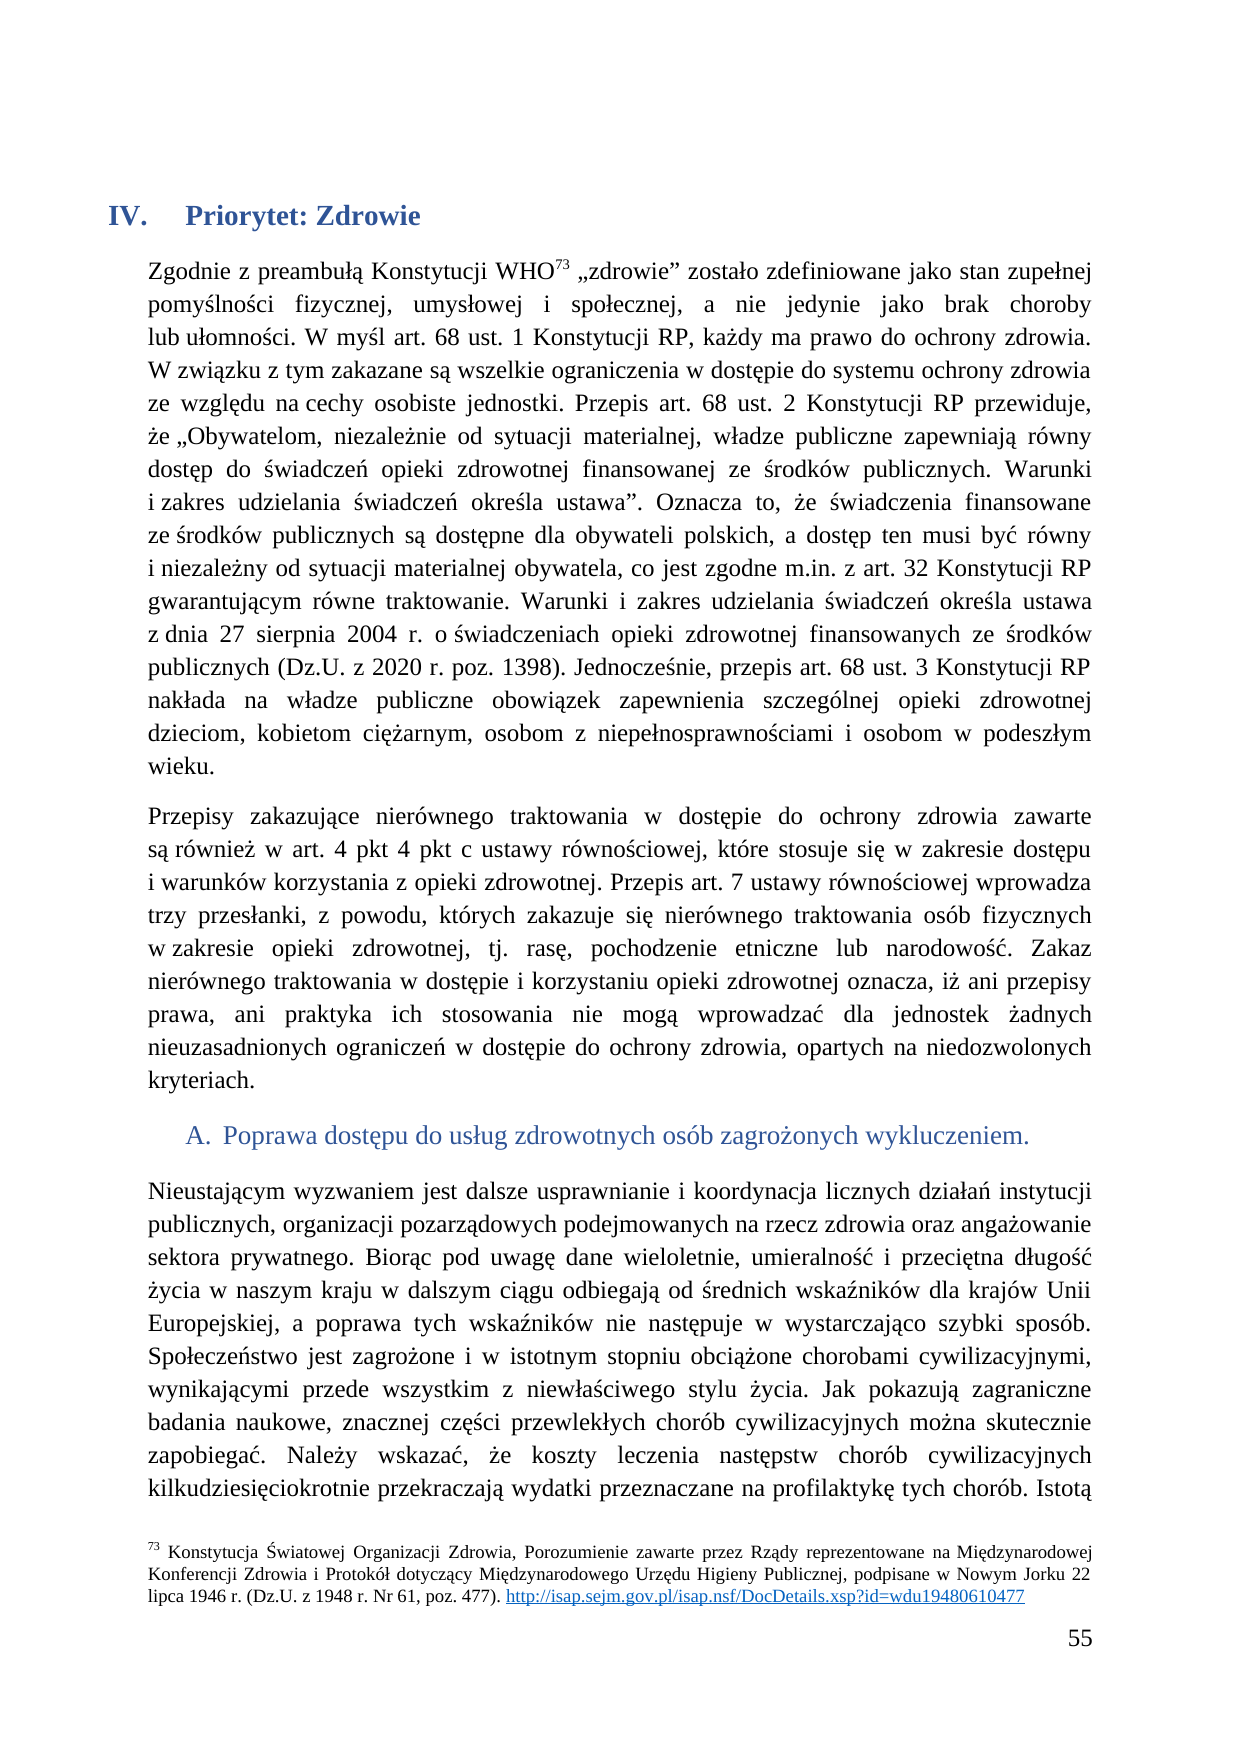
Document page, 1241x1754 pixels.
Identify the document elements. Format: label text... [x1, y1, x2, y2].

subtitle Priorytet: Zdrowie [148, 198, 1093, 231]
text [148, 1176, 1093, 1502]
subtitle Poprawa dostępu do usług zdrowotnych osób zagrożonych wykluczeniem. [185, 1119, 1093, 1150]
text Przepisy zakazujące nierównego traktowania w dostępie do ochrony zdrowia zawarte są również w art. 4 pkt 4 pkt c ustawy równościowej, które stosuje się w zakresie dostępu i warunków korzystania z opieki zdrowotnej. Przepis art. 7 ustawy równościowej wprowadza trzy przesłanki, z powodu, których zakazuje się nierównego traktowania osób fizycznych w zakresie opieki zdrowotnej, tj. rasę, pochodzenie etniczne lub narodowość. Zakaz nierównego traktowania w dostępie i korzystaniu opieki zdrowotnej oznacza, iż ani przepisy prawa, ani praktyka ich stosowania nie mogą wprowadzać dla jednostek żadnych nieuzasadnionych ograniczeń w dostępie do ochrony zdrowia, opartych na niedozwolonych kryteriach. [148, 801, 1093, 1094]
text Zgodnie z preambułą Konstytucji WHO „zdrowie” zostało zdefiniowane jako stan zupełnej pomyślności fizycznej, umysłowej i społecznej, a nie jedynie jako brak choroby lub ułomności. W myśl art. 68 ust. 1 Konstytucji RP, każdy ma prawo do ochrony zdrowia. W związku z tym zakazane są wszelkie ograniczenia w dostępie do systemu ochrony zdrowia ze względu na cechy osobiste jednostki. Przepis art. 68 ust. 2 Konstytucji RP przewiduje, że „Obywatelom, niezależnie od sytuacji materialnej, władze publiczne zapewniają równy dostęp do świadczeń opieki zdrowotnej finansowanej ze środków publicznych. Warunki i zakres udzielania świadczeń określa ustawa”. Oznacza to, że świadczenia finansowane ze środków publicznych są dostępne dla obywateli polskich, a dostęp ten musi być równy i niezależny od sytuacji materialnej obywatela, co jest zgodne m.in. z art. 32 Konstytucji RP gwarantującym równe traktowanie. Warunki i zakres udzielania świadczeń określa ustawa z dnia 27 sierpnia 2004 r. o świadczeniach opieki zdrowotnej finansowanych ze środków publicznych (Dz.U. z 2020 r. poz. 1398). Jednocześnie, przepis art. 68 ust. 3 Konstytucji RP nakłada na władze publiczne obowiązek zapewnienia szczególnej opieki zdrowotnej dzieciom, kobietom ciężarnym, osobom z niepełnosprawnościami i osobom w podeszłym wieku. [148, 256, 1093, 780]
